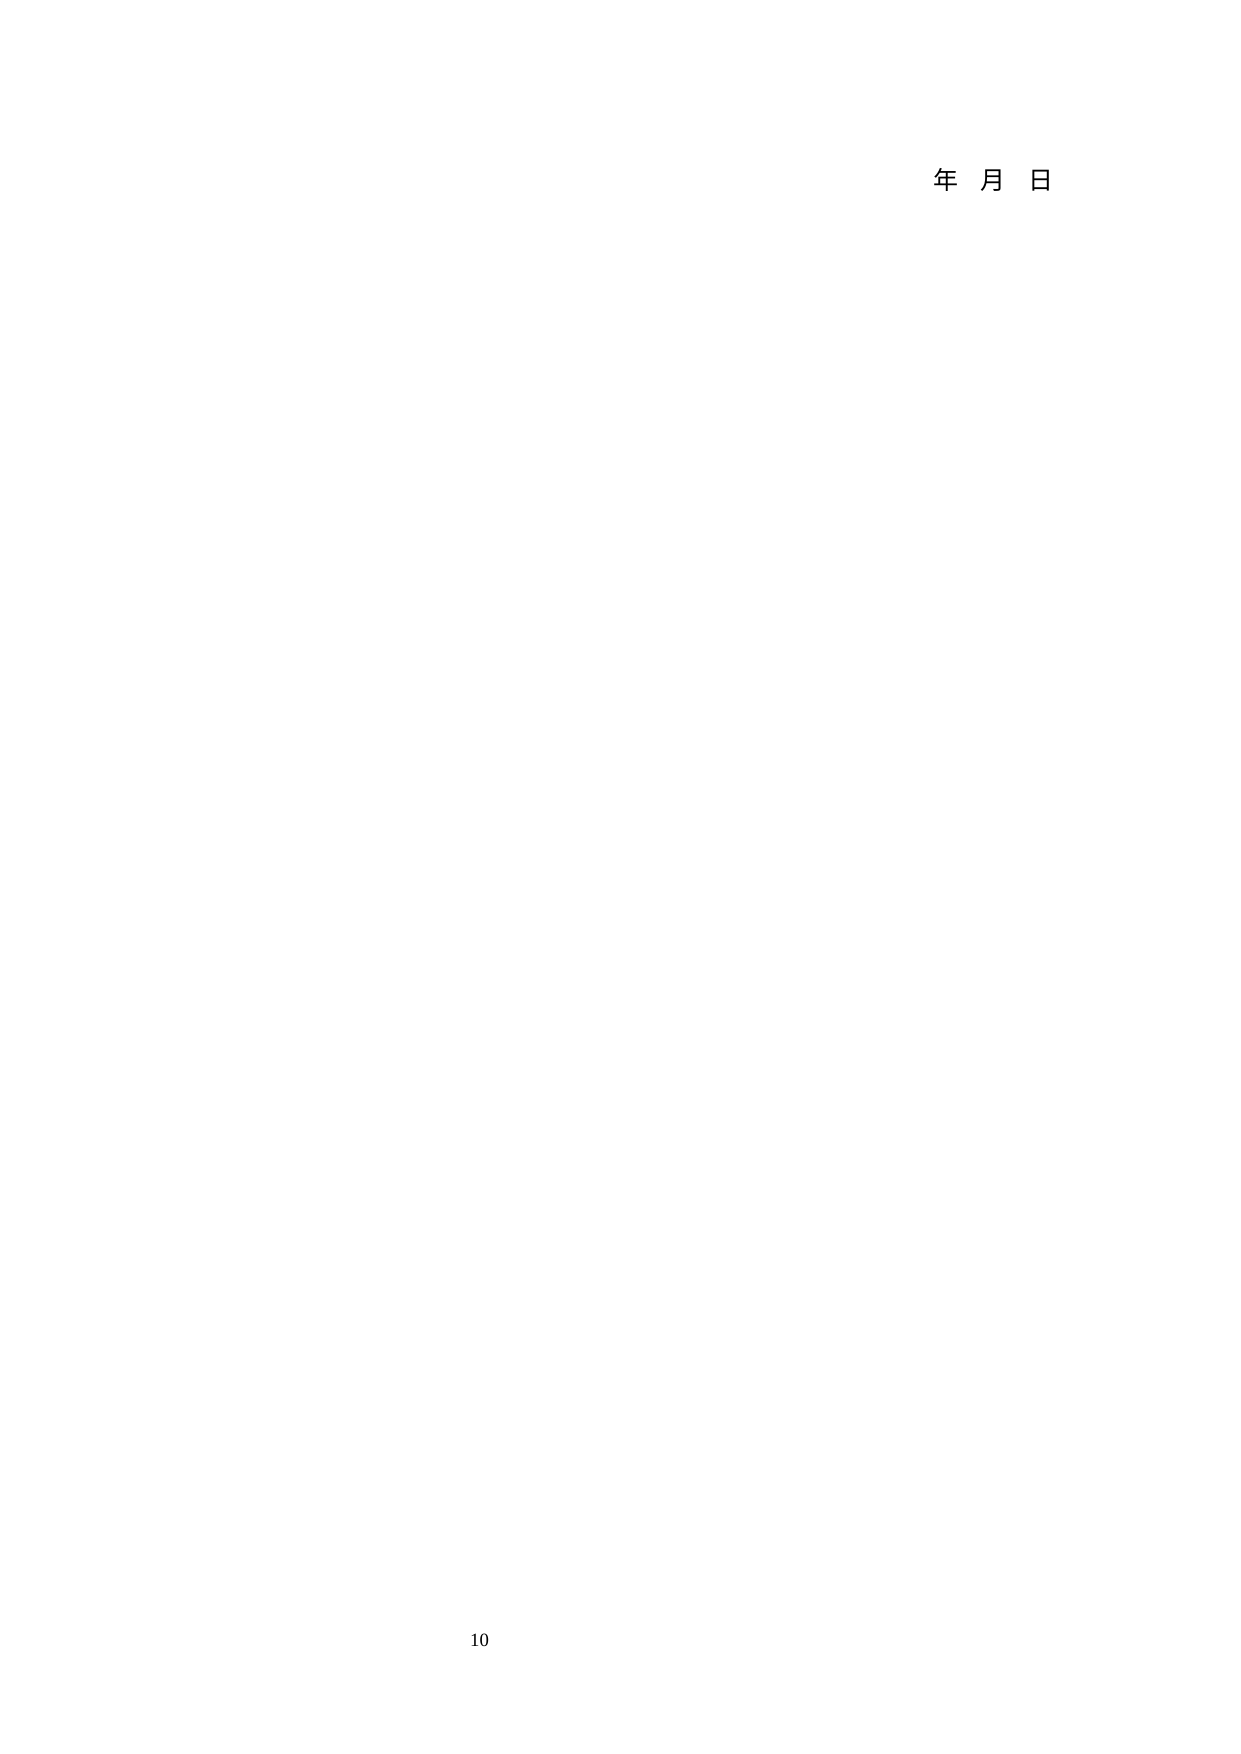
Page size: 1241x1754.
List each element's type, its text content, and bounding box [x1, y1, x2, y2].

text 年 月 日 [187, 146, 1053, 211]
